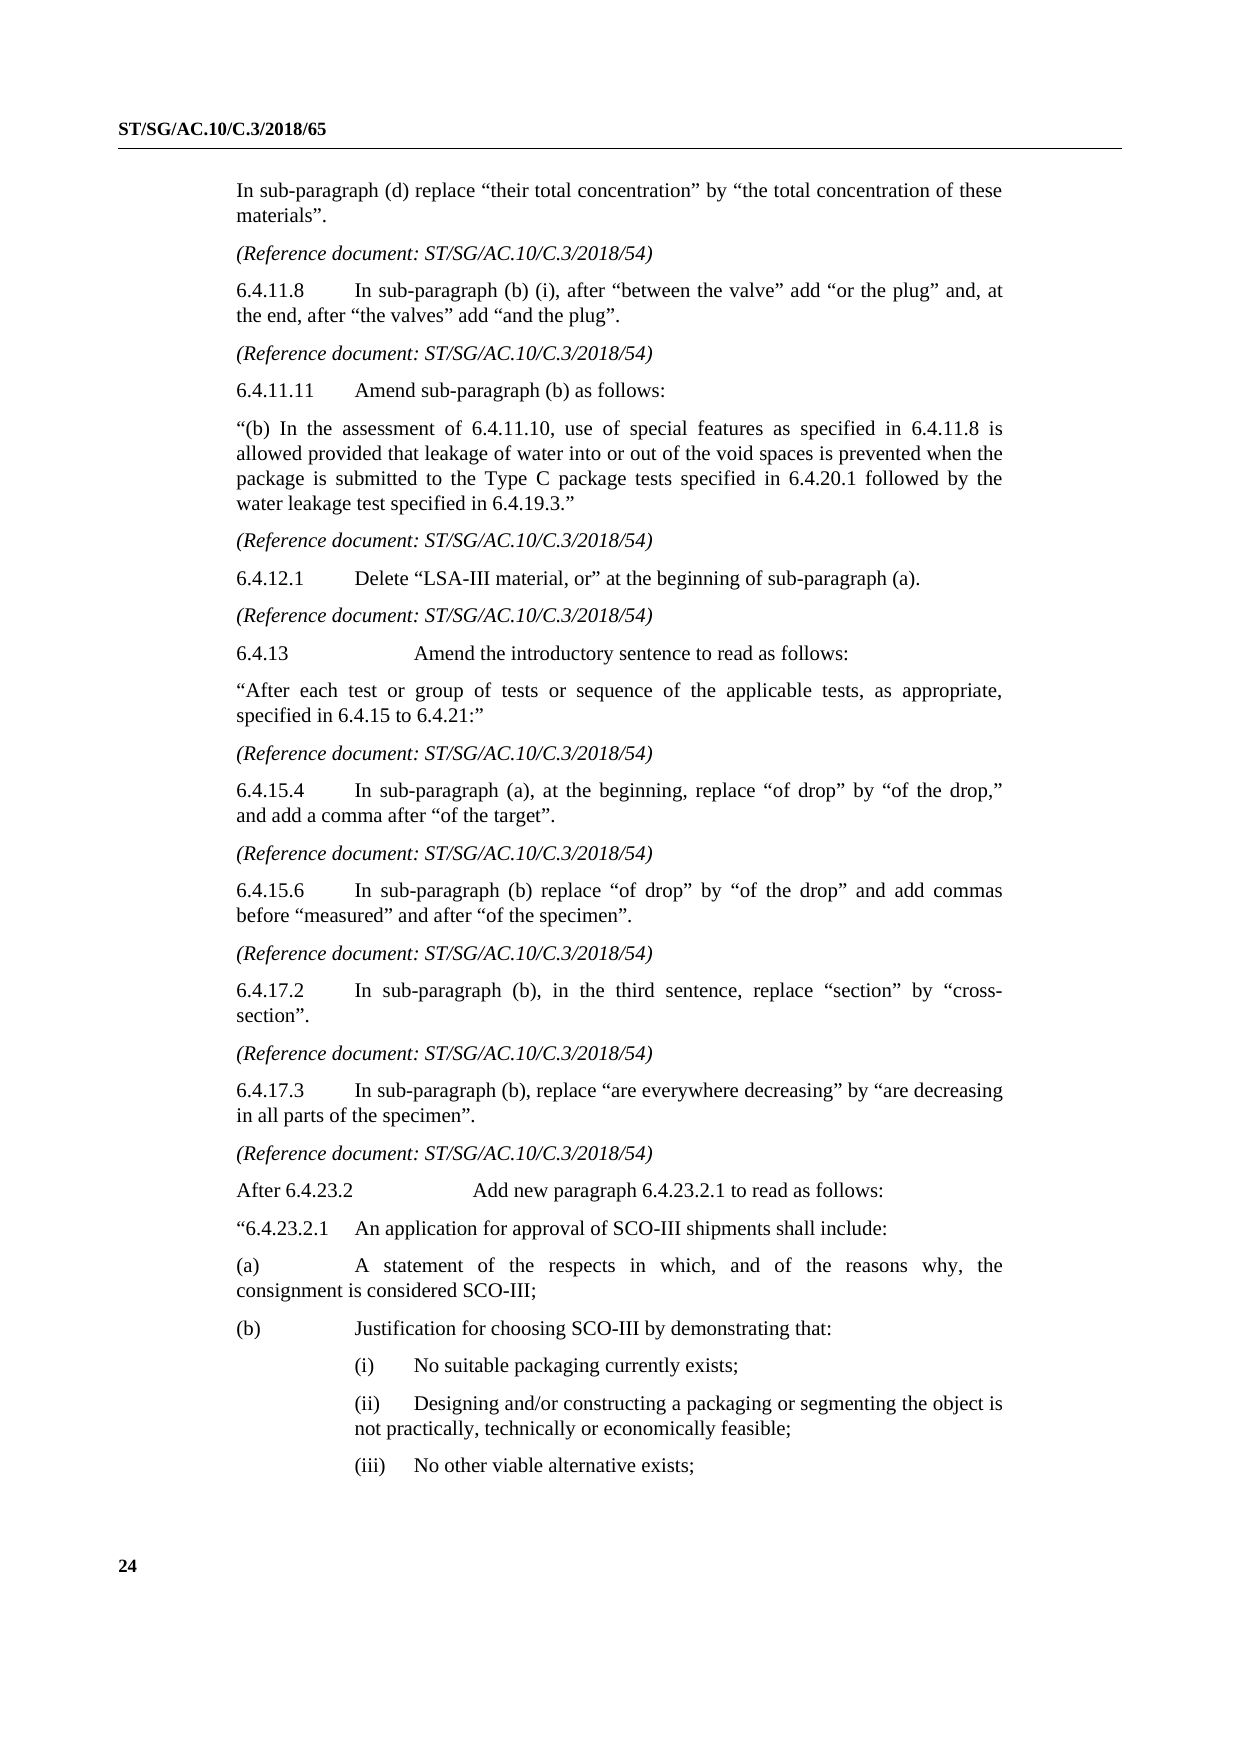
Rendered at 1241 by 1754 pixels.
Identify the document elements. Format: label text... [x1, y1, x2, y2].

text 6.4.15.6 In sub-paragraph (b) replace “of drop” by “of the drop” and add commas before “measured” and after “of the specimen”. [236, 877, 1004, 927]
text (Reference document: ST/SG/AC.10/C.3/2018/54) [236, 740, 1004, 765]
text After 6.4.23.2 Add new paragraph 6.4.23.2.1 to read as follows: [236, 1177, 1004, 1202]
text “6.4.23.2.1 An application for approval of SCO-III shipments shall include: [236, 1215, 1004, 1240]
text (a) A statement of the respects in which, and of the reasons why, the consignment is considered SCO-III; [236, 1252, 1004, 1302]
text 6.4.13 Amend the introductory sentence to read as follows: [236, 640, 1004, 665]
text 6.4.12.1 Delete “LSA-III material, or” at the beginning of sub-paragraph (a). [236, 565, 1004, 590]
text (Reference document: ST/SG/AC.10/C.3/2018/54) [236, 1140, 1004, 1165]
text (Reference document: ST/SG/AC.10/C.3/2018/54) [236, 340, 1004, 365]
text (Reference document: ST/SG/AC.10/C.3/2018/54) [236, 840, 1004, 865]
text (b) Justification for choosing SCO-III by demonstrating that: [236, 1315, 1004, 1340]
text (ii) Designing and/or constructing a packaging or segmenting the object is not practically, technically or economically feasible; [354, 1390, 1004, 1440]
text (Reference document: ST/SG/AC.10/C.3/2018/54) [236, 940, 1004, 965]
text (Reference document: ST/SG/AC.10/C.3/2018/54) [236, 527, 1004, 552]
text (i) No suitable packaging currently exists; [354, 1352, 1004, 1377]
text 6.4.15.4 In sub-paragraph (a), at the beginning, replace “of drop” by “of the drop,” and add a comma after “of the target”. [236, 777, 1004, 827]
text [236, 240, 1004, 265]
text In sub-paragraph (d) replace “their total concentration” by “the total concentration of these materials”. [236, 177, 1004, 227]
text 6.4.17.3 In sub-paragraph (b), replace “are everywhere decreasing” by “are decreasing in all parts of the specimen”. [236, 1077, 1004, 1127]
text (Reference document: ST/SG/AC.10/C.3/2018/54) [236, 1040, 1004, 1065]
text (Reference document: ST/SG/AC.10/C.3/2018/54) [236, 602, 1004, 627]
text 6.4.11.11 Amend sub-paragraph (b) as follows: [236, 377, 1004, 402]
text 6.4.11.8 In sub-paragraph (b) (i), after “between the valve” add “or the plug” and, at the end, after “the valves” add “and the plug”. [236, 277, 1004, 327]
text “(b) In the assessment of 6.4.11.10, use of special features as specified in 6.4.11.8 is allowed provided that leakage of water into or out of the void spaces is prevented when the package is submitted to the Type C package tests specified in 6.4.20.1 followed by the water leakage test specified in 6.4.19.3.” [236, 415, 1004, 515]
text 6.4.17.2 In sub-paragraph (b), in the third sentence, replace “section” by “cross-section”. [236, 977, 1004, 1027]
text (iii) No other viable alternative exists; [354, 1452, 1004, 1477]
text “After each test or group of tests or sequence of the applicable tests, as appropriate, specified in 6.4.15 to 6.4.21:” [236, 677, 1004, 727]
